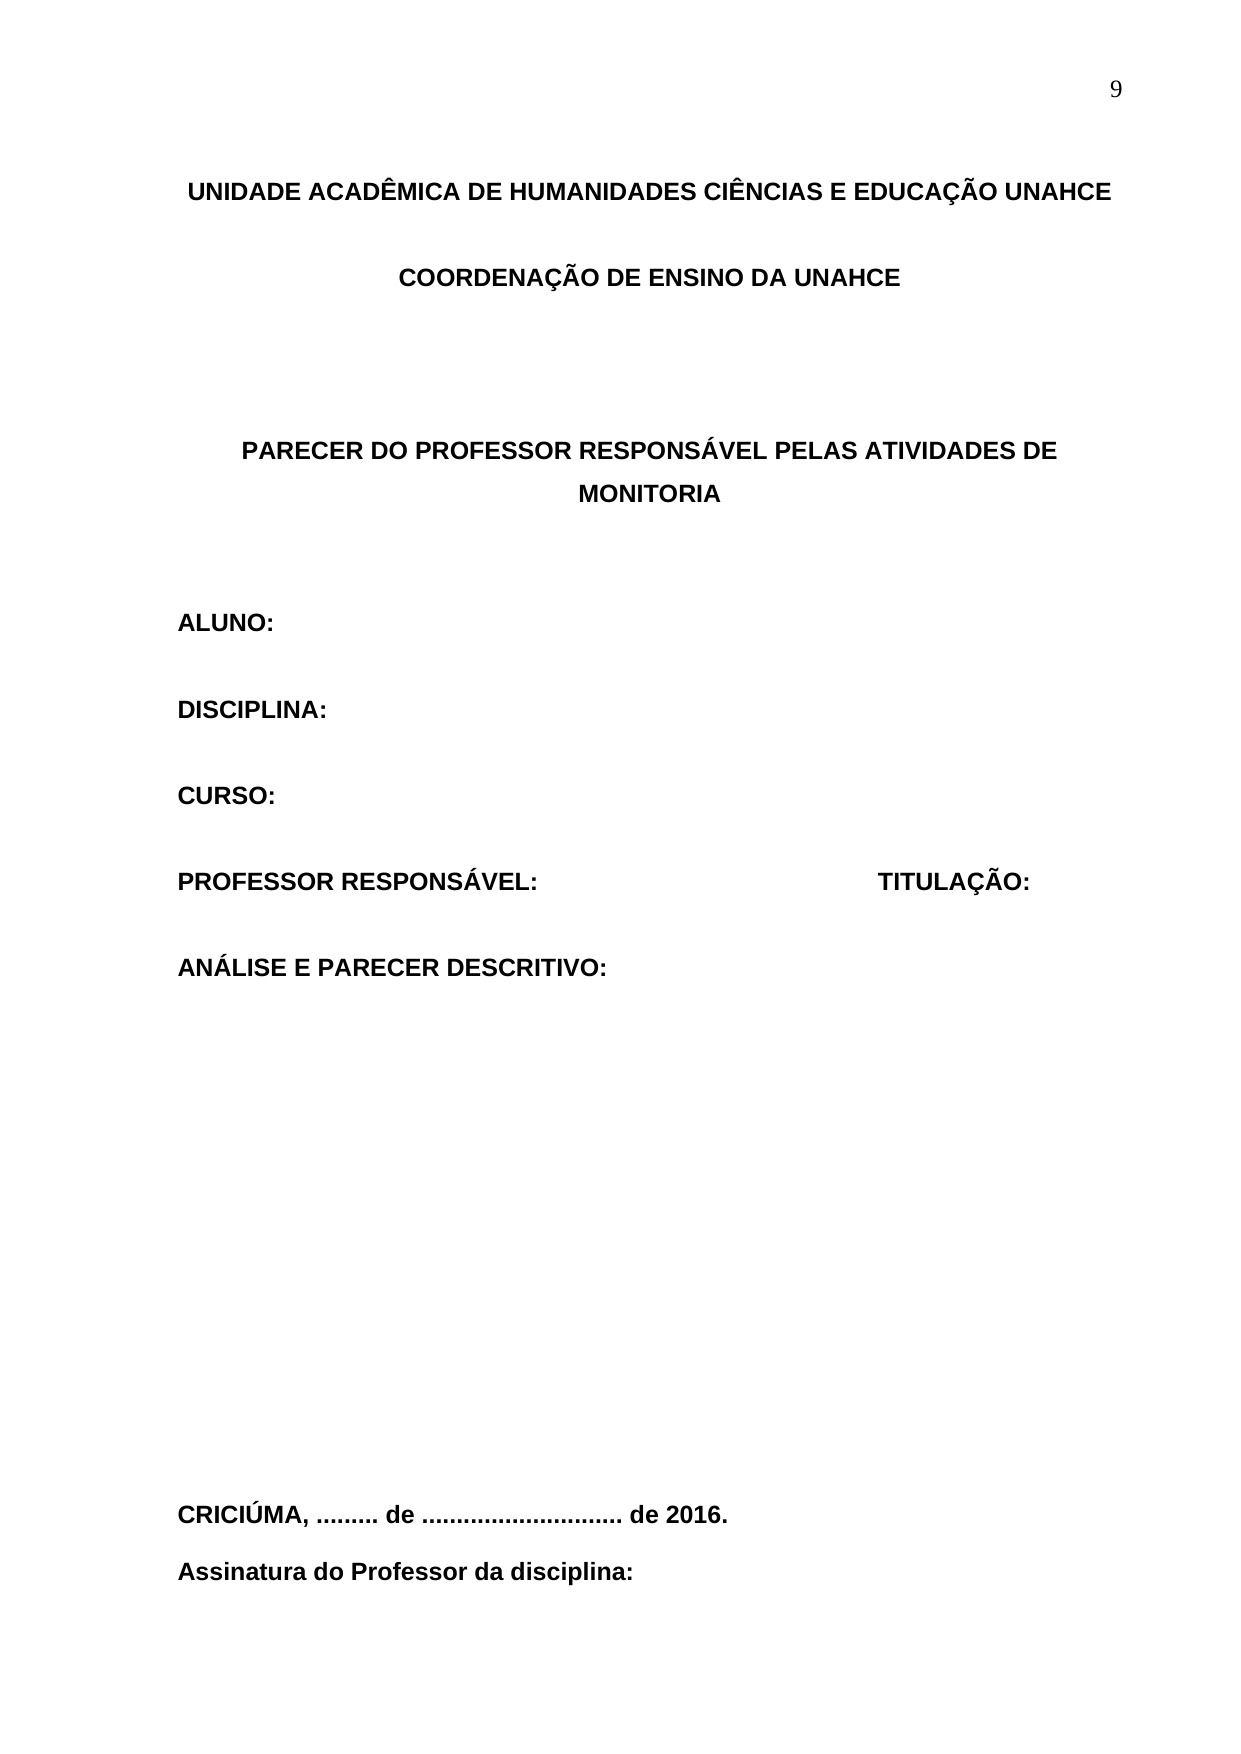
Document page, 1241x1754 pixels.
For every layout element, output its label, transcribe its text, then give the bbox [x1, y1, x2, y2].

text PROFESSOR RESPONSÁVEL: TITULAÇÃO: [177, 867, 1122, 896]
text ALUNO: [177, 608, 1122, 637]
text UNIDADE ACADÊMICA DE HUMANIDADES CIÊNCIAS E EDUCAÇÃO UNAHCE [177, 177, 1122, 206]
text Assinatura do Professor da disciplina: [177, 1557, 1122, 1586]
text CURSO: [177, 781, 1122, 810]
text COORDENAÇÃO DE ENSINO DA UNAHCE [177, 263, 1122, 292]
text PARECER DO PROFESSOR RESPONSÁVEL PELAS ATIVIDADES DE MONITORIA [177, 436, 1122, 508]
text DISCIPLINA: [177, 695, 1122, 723]
text ANÁLISE E PARECER DESCRITIVO: [177, 953, 1122, 982]
text CRICIÚMA, ......... de ............................. de 2016. [177, 1500, 1122, 1528]
